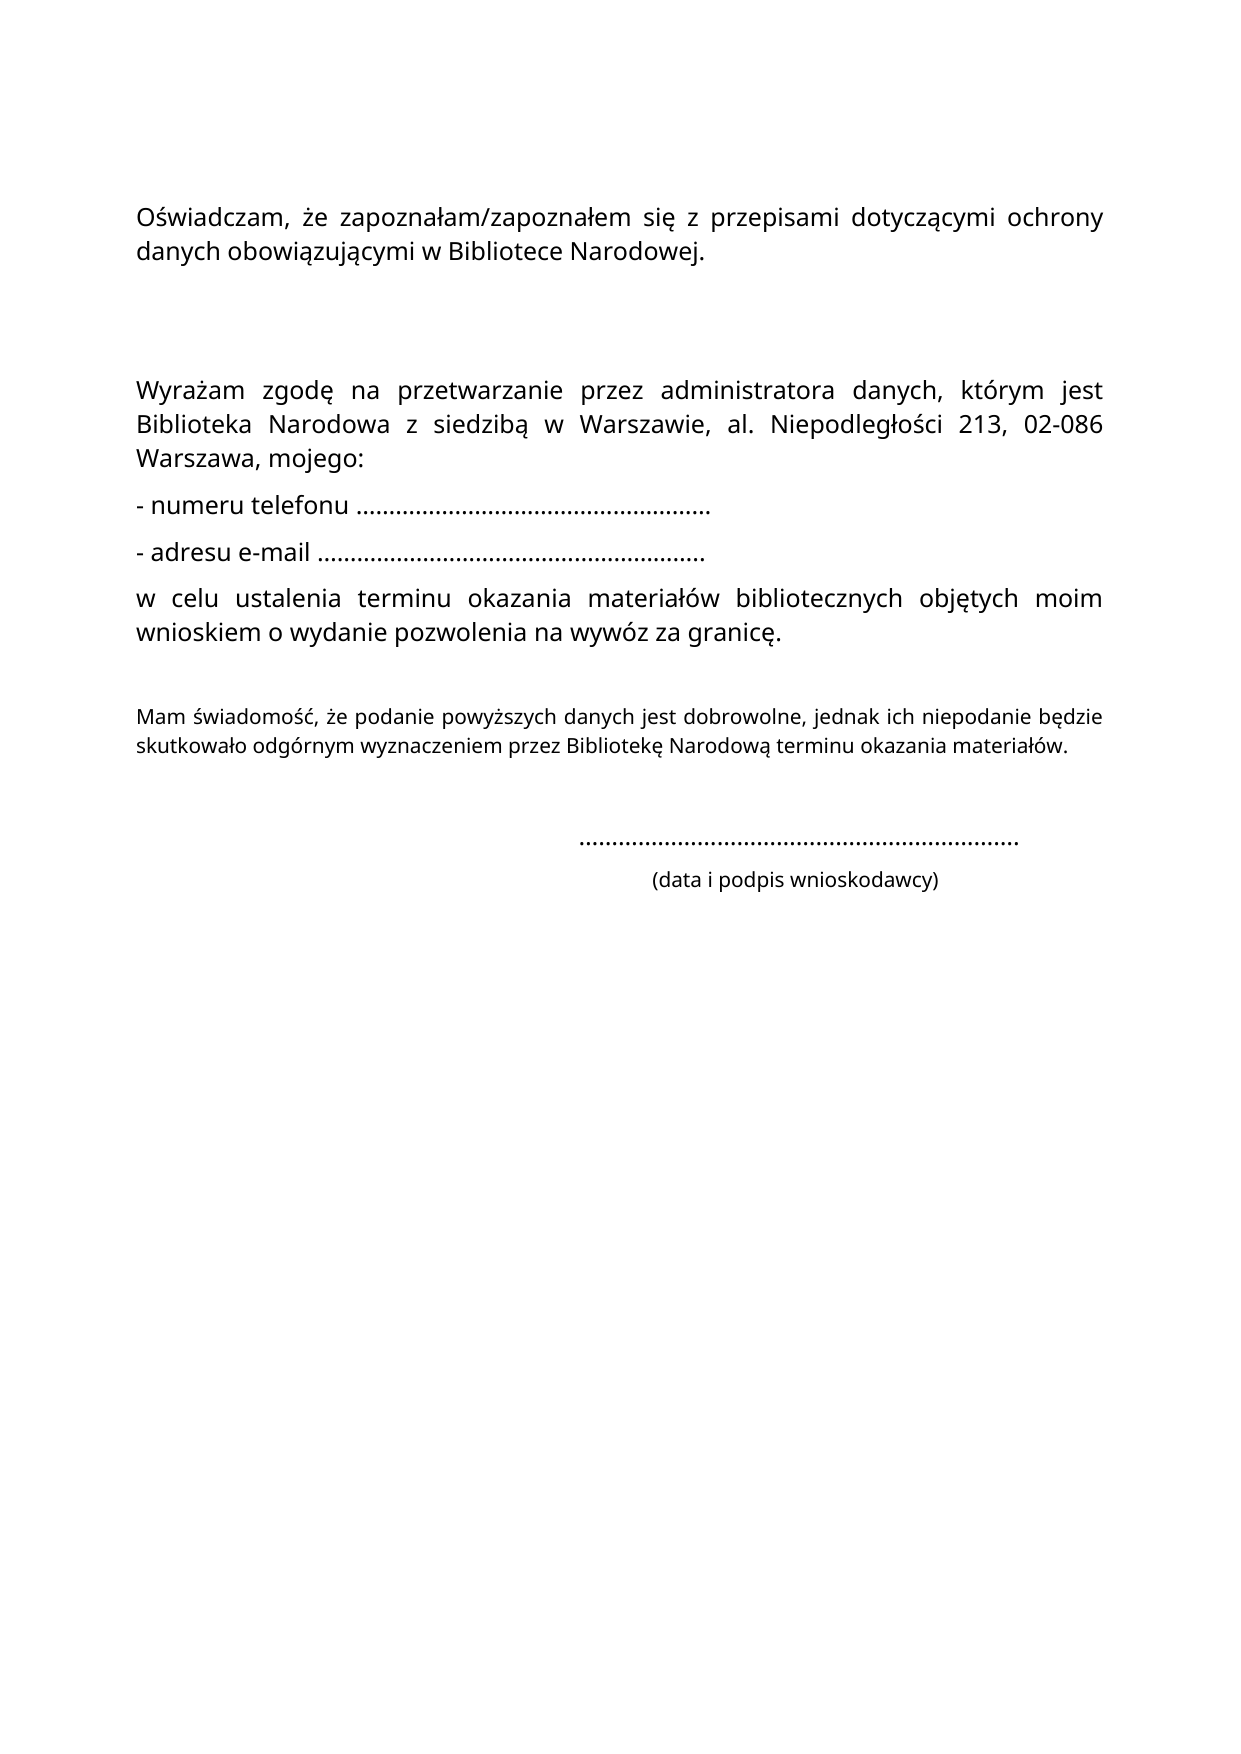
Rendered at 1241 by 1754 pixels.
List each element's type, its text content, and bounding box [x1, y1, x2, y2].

text Mam świadomość, że podanie powyższych danych jest dobrowolne, jednak ich niepodanie będzie skutkowało odgórnym wyznaczeniem przez Bibliotekę Narodową terminu okazania materiałów. [136, 702, 1104, 759]
text - adresu e-mail ………………………………………………….. [136, 534, 1104, 568]
text (data i podpis wnioskodawcy) [578, 865, 1067, 893]
text Oświadczam, że zapoznałam/zapoznałem się z przepisami dotyczącymi ochrony danych obowiązującymi w Bibliotece Narodowej. [136, 199, 1104, 267]
text Wyrażam zgodę na przetwarzanie przez administratora danych, którym jest Biblioteka Narodowa z siedzibą w Warszawie, al. Niepodległości 213, 02-086 Warszawa, mojego: [136, 373, 1104, 475]
text w celu ustalenia terminu okazania materiałów bibliotecznych objętych moim wnioskiem o wydanie pozwolenia na wywóz za granicę. [136, 581, 1104, 649]
text - numeru telefonu ……………………………………………… [136, 488, 1104, 522]
text …………………………………………………………. [578, 818, 1067, 852]
